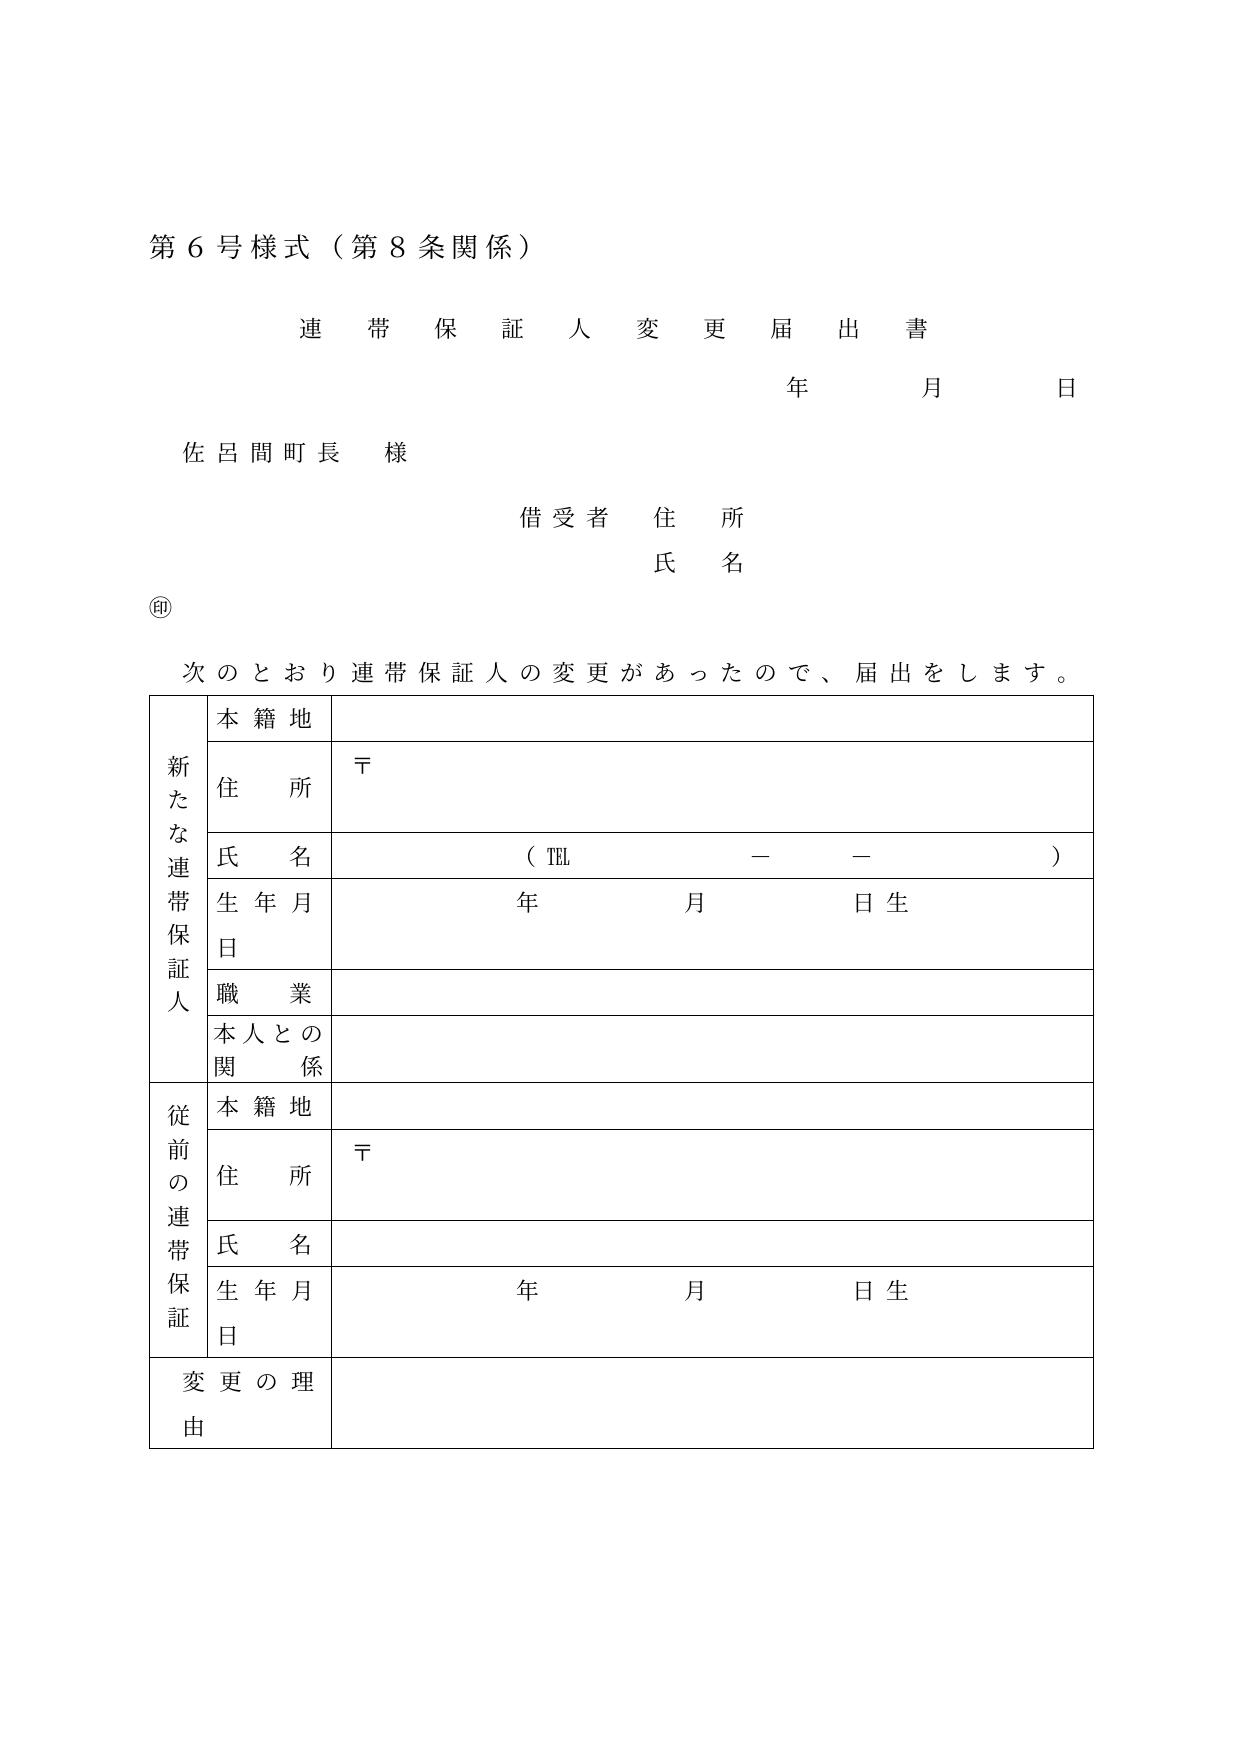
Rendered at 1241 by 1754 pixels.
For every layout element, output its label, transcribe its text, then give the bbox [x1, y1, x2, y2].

table_cell 従前の連帯保証人 [150, 1083, 207, 1357]
table_header 本籍地 [208, 696, 331, 741]
text 佐呂間町長 様 [149, 429, 1091, 474]
table_cell [332, 1083, 1093, 1128]
table_cell 生年月日 [208, 879, 331, 969]
table_cell 氏名 [208, 833, 331, 878]
table_header [332, 696, 1093, 741]
table_cell 年 月 日生 [332, 879, 1093, 969]
table_header 新たな連帯保証人 [150, 696, 207, 1082]
table_cell [332, 1358, 1093, 1448]
table_cell 変更の理由 [150, 1358, 331, 1448]
table_cell （℡ － － ） [332, 833, 1093, 878]
table_cell 〒 [332, 742, 1093, 832]
table_cell 〒 [332, 1130, 1093, 1220]
table_cell 本人との 関係 [208, 1016, 331, 1082]
text 年 月 日 [149, 364, 1091, 409]
text 氏 名 ㊞ [149, 539, 1091, 629]
table_cell [332, 970, 1093, 1015]
table_cell 氏名 [208, 1221, 331, 1266]
table_cell 本籍地 [208, 1083, 331, 1128]
text 借受者 住 所 [149, 494, 1091, 539]
text 第６号様式（第８条関係） [149, 223, 1091, 268]
text 連 帯 保 証 人 変 更 届 出 書 [149, 305, 1091, 350]
table_cell [332, 1221, 1093, 1266]
table_cell 生年月日 [208, 1267, 331, 1357]
table_cell 住所 [208, 1130, 331, 1220]
text 次のとおり連帯保証人の変更があったので、届出をします。 [149, 649, 1091, 694]
table_cell 職業 [208, 970, 331, 1015]
table_cell [332, 1016, 1093, 1082]
table_cell 住所 [208, 742, 331, 832]
table_cell 年 月 日生 [332, 1267, 1093, 1357]
